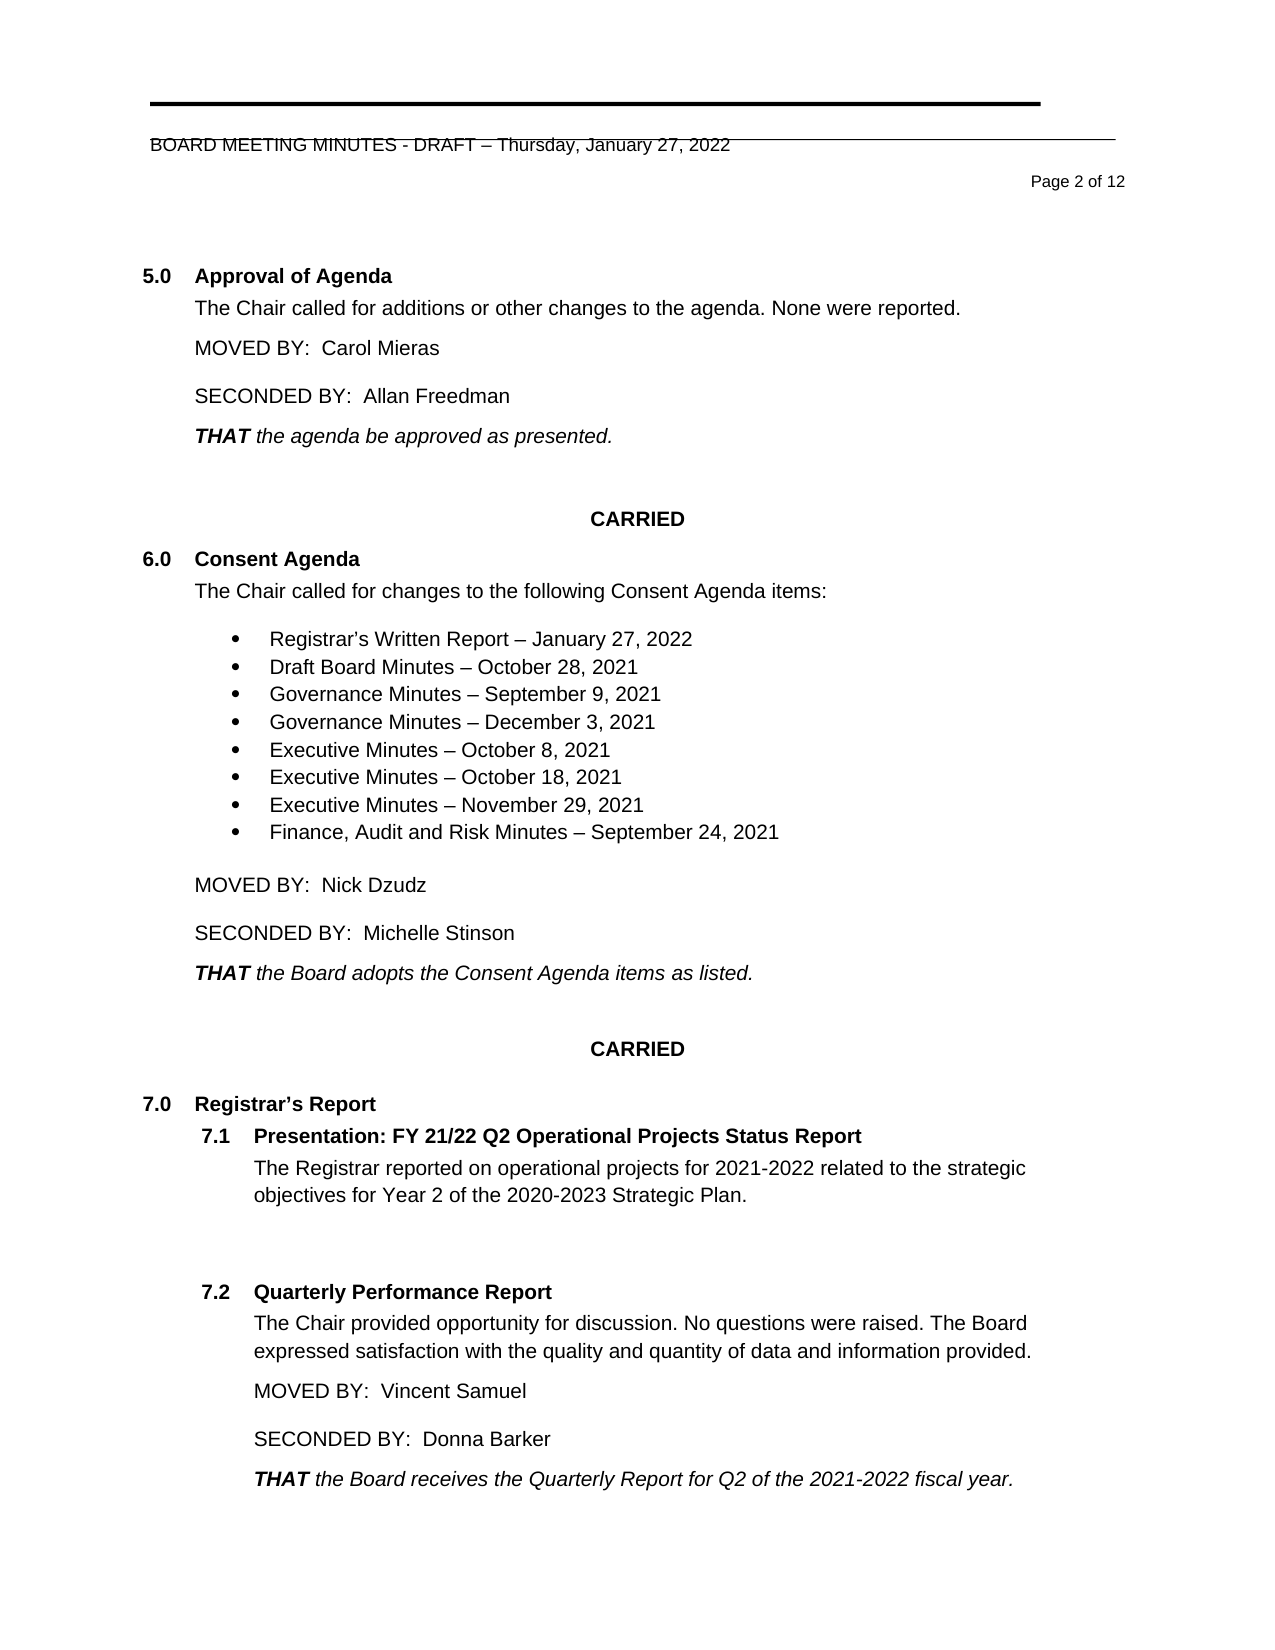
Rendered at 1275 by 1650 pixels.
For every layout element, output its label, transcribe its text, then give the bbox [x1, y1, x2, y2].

list Registrar’s Written Report – January 27, 2022 [232, 627, 1125, 651]
list Draft Board Minutes – October 28, 2021 [232, 654, 1125, 679]
text The Chair called for additions or other changes to the agenda. None were reported. [194, 296, 1125, 319]
list Executive Minutes – November 29, 2021 [232, 793, 1125, 817]
list Finance, Audit and Risk Minutes – September 24, 2021 [232, 820, 1125, 844]
list Quarterly Performance Report [201, 1279, 1125, 1303]
list Consent Agenda [142, 547, 1125, 571]
text SECONDED BY: Allan Freedman [194, 384, 1125, 408]
list Approval of Agenda [142, 264, 1125, 288]
text THAT the Board receives the Quarterly Report for Q2 of the 2021-2022 fiscal year. [253, 1467, 1125, 1491]
text SECONDED BY: Donna Barker [253, 1427, 1125, 1451]
text SECONDED BY: Michelle Stinson [194, 921, 1125, 945]
text The Chair called for changes to the following Consent Agenda items: [194, 579, 1125, 603]
text CARRIED [150, 1037, 1125, 1061]
text The Chair provided opportunity for discussion. No questions were raised. The Board expressed satisfaction with the quality and quantity of data and information provided. [253, 1311, 1125, 1363]
text THAT the Board adopts the Consent Agenda items as listed. [194, 961, 1125, 985]
text MOVED BY: Carol Mieras [194, 336, 1125, 359]
list Governance Minutes – September 9, 2021 [232, 682, 1125, 706]
text MOVED BY: Nick Dzudz [194, 873, 1125, 897]
list Executive Minutes – October 8, 2021 [232, 737, 1125, 761]
text MOVED BY: Vincent Samuel [253, 1379, 1125, 1403]
list Registrar’s Report [142, 1092, 1125, 1116]
list Executive Minutes – October 18, 2021 [232, 765, 1125, 789]
text The Registrar reported on operational projects for 2021-2022 related to the strategic objectives for Year 2 of the 2020-2023 Strategic Plan. [253, 1155, 1125, 1207]
list Presentation: FY 21/22 Q2 Operational Projects Status Report [201, 1124, 1125, 1148]
text CARRIED [150, 507, 1125, 531]
list Governance Minutes – December 3, 2021 [232, 710, 1125, 734]
text THAT the agenda be approved as presented. [194, 424, 1125, 448]
